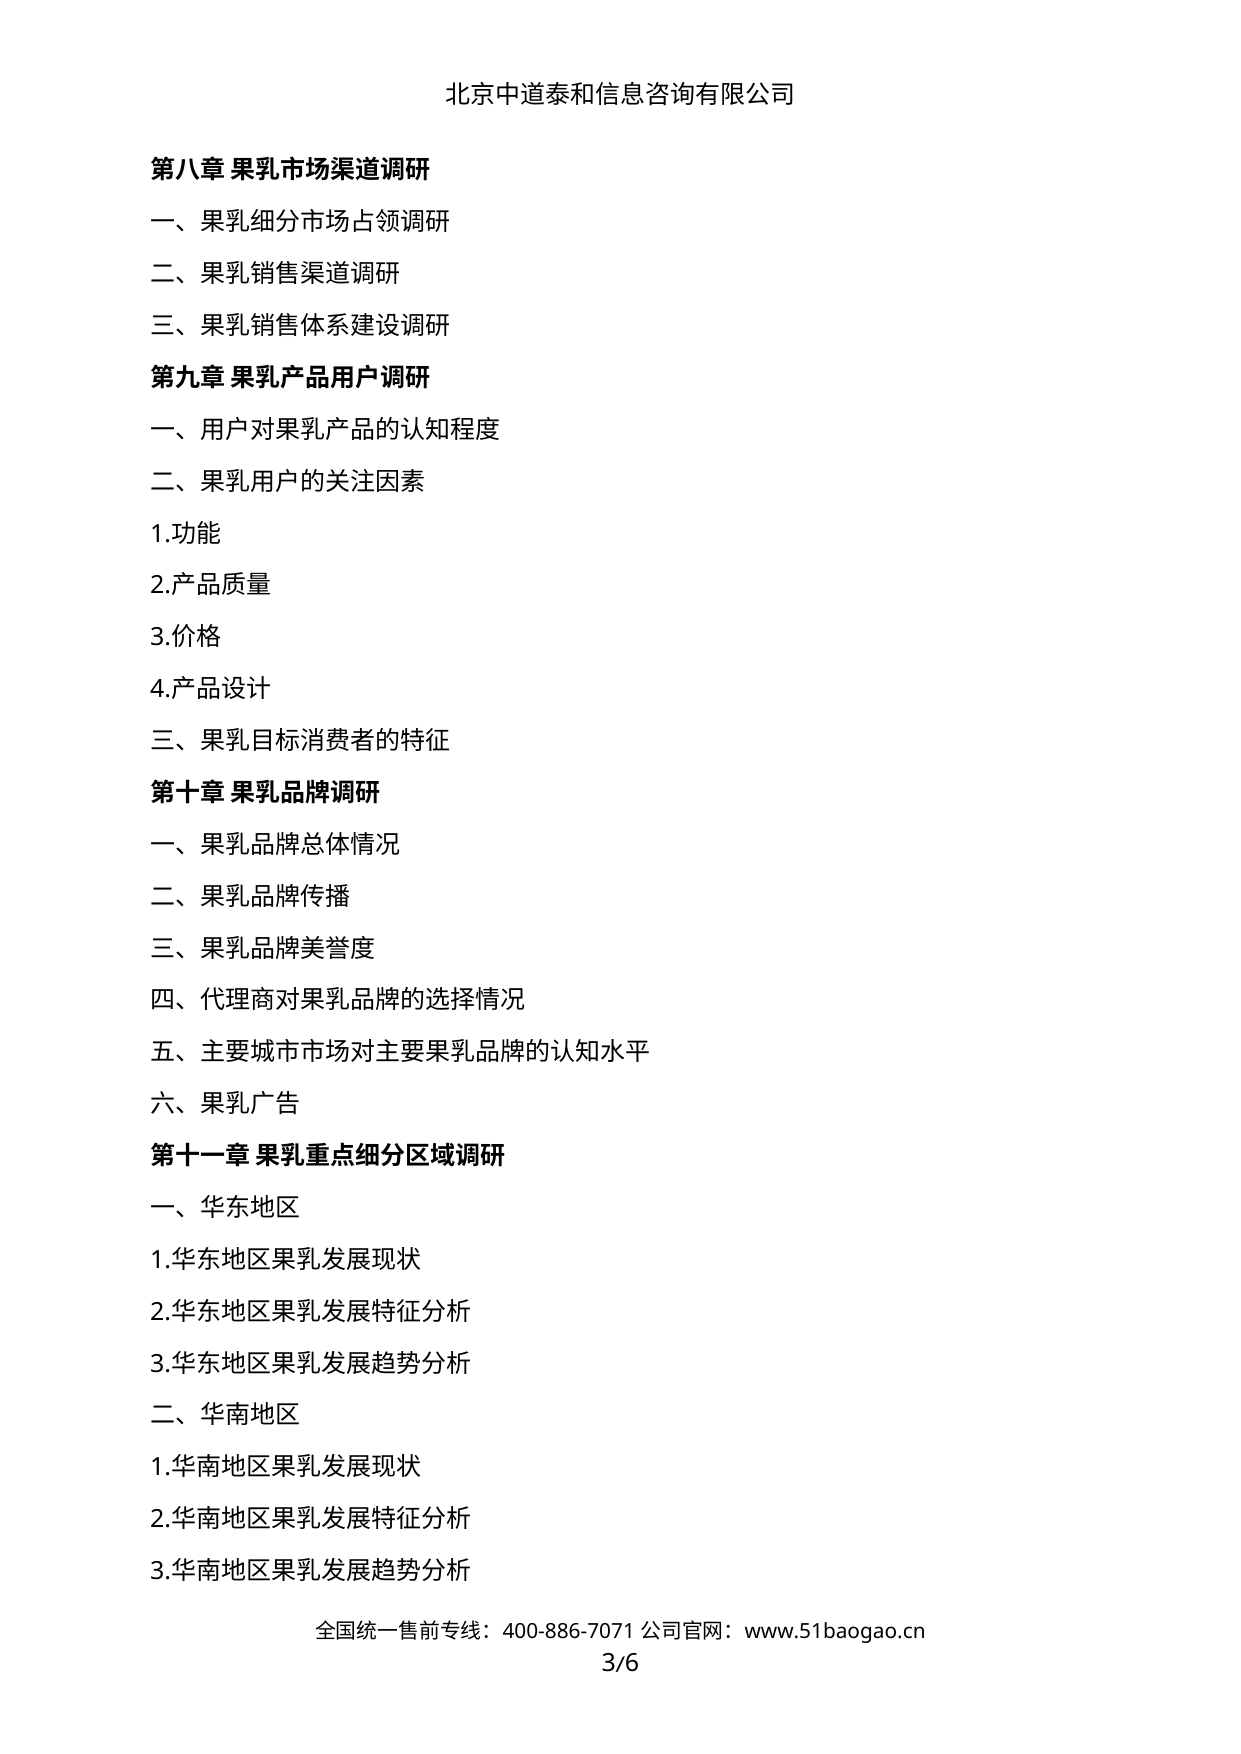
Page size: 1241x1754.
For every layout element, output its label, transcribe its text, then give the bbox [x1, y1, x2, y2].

text 第十一章 果乳重点细分区域调研 [150, 1136, 1090, 1172]
text 1.华东地区果乳发展现状 [150, 1239, 1090, 1276]
text 二、华南地区 [150, 1395, 1090, 1431]
text 三、果乳目标消费者的特征 [150, 721, 1090, 757]
text 三、果乳销售体系建设调研 [150, 306, 1090, 342]
text 四、代理商对果乳品牌的选择情况 [150, 980, 1090, 1016]
text 1.功能 [150, 513, 1090, 549]
text 2.产品质量 [150, 565, 1090, 601]
text 二、果乳用户的关注因素 [150, 461, 1090, 497]
text 4.产品设计 [150, 669, 1090, 705]
text 一、华东地区 [150, 1187, 1090, 1224]
text 2.华南地区果乳发展特征分析 [150, 1499, 1090, 1535]
text 一、用户对果乳产品的认知程度 [150, 409, 1090, 446]
text 第十章 果乳品牌调研 [150, 772, 1090, 809]
text 三、果乳品牌美誉度 [150, 928, 1090, 964]
text 一、果乳品牌总体情况 [150, 824, 1090, 861]
text 第九章 果乳产品用户调研 [150, 357, 1090, 394]
text 3.华东地区果乳发展趋势分析 [150, 1343, 1090, 1379]
text 2.华东地区果乳发展特征分析 [150, 1291, 1090, 1327]
text 一、果乳细分市场占领调研 [150, 202, 1090, 238]
text 1.华南地区果乳发展现状 [150, 1447, 1090, 1483]
text 五、主要城市市场对主要果乳品牌的认知水平 [150, 1032, 1090, 1068]
text 六、果乳广告 [150, 1084, 1090, 1120]
text 二、果乳品牌传播 [150, 876, 1090, 912]
text 二、果乳销售渠道调研 [150, 254, 1090, 290]
text 3.价格 [150, 617, 1090, 653]
text 3.华南地区果乳发展趋势分析 [150, 1551, 1090, 1587]
text 第八章 果乳市场渠道调研 [150, 150, 1090, 186]
